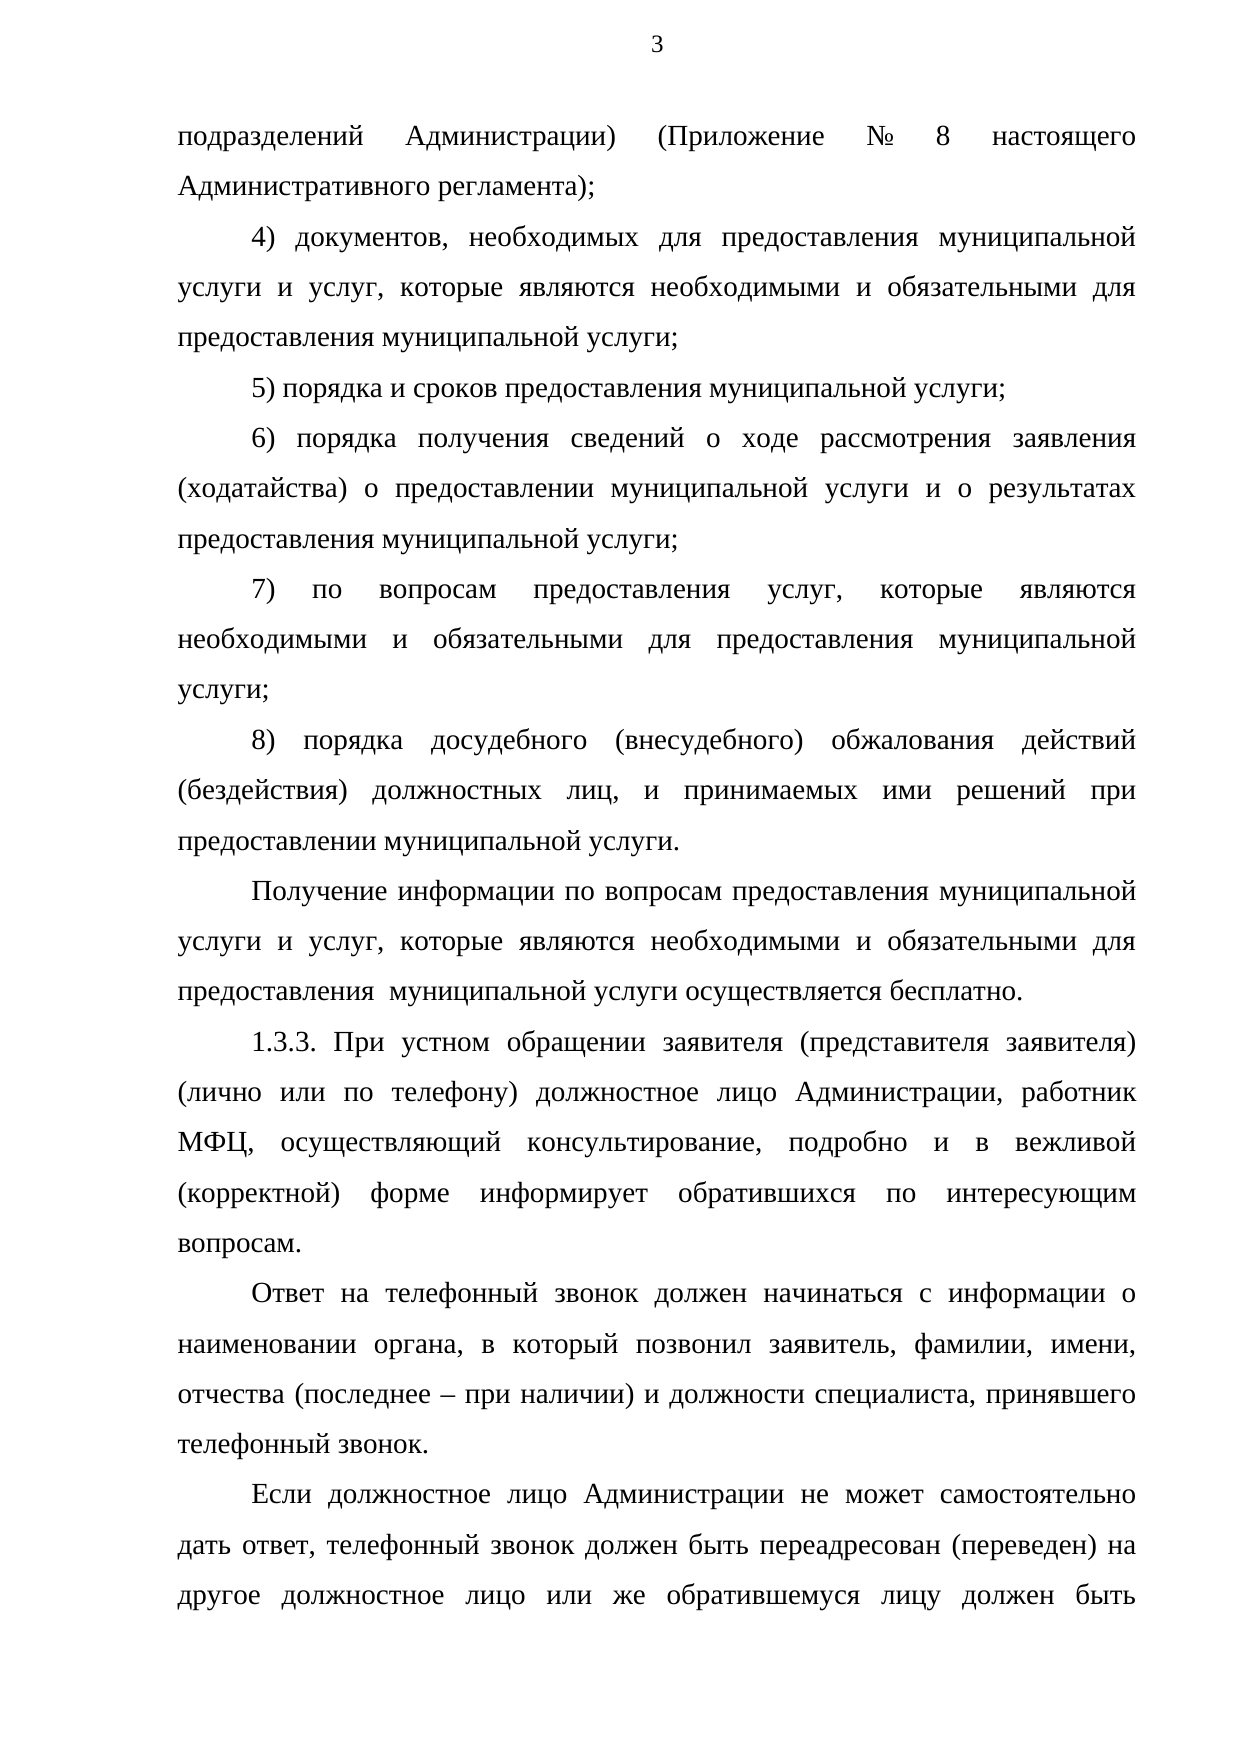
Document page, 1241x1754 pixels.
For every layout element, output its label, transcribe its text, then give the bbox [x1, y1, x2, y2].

text 8) порядка досудебного (внесудебного) обжалования действий (бездействия) должностных лиц, и принимаемых ими решений при предоставлении муниципальной услуги. [177, 722, 1137, 856]
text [177, 118, 1137, 202]
text 4) документов, необходимых для предоставления муниципальной услуги и услуг, которые являются необходимыми и обязательными для предоставления муниципальной услуги; [177, 219, 1137, 353]
text Ответ на телефонный звонок должен начинаться с информации о наименовании органа, в который позвонил заявитель, фамилии, имени, отчества (последнее – при наличии) и должности специалиста, принявшего телефонный звонок. [177, 1275, 1137, 1460]
text 6) порядка получения сведений о ходе рассмотрения заявления (ходатайства) о предоставлении муниципальной услуги и о результатах предоставления муниципальной услуги; [177, 420, 1137, 554]
text 1.3.3. При устном обращении заявителя (представителя заявителя) (лично или по телефону) должностное лицо Администрации, работник МФЦ, осуществляющий консультирование, подробно и в вежливой (корректной) форме информирует обратившихся по интересующим вопросам. [177, 1024, 1137, 1259]
text Получение информации по вопросам предоставления муниципальной услуги и услуг, которые являются необходимыми и обязательными для предоставления муниципальной услуги осуществляется бесплатно. [177, 873, 1137, 1007]
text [177, 1477, 1137, 1611]
text 7) по вопросам предоставления услуг, которые являются необходимыми и обязательными для предоставления муниципальной услуги; [177, 571, 1137, 705]
text 5) порядка и сроков предоставления муниципальной услуги; [177, 370, 1137, 403]
